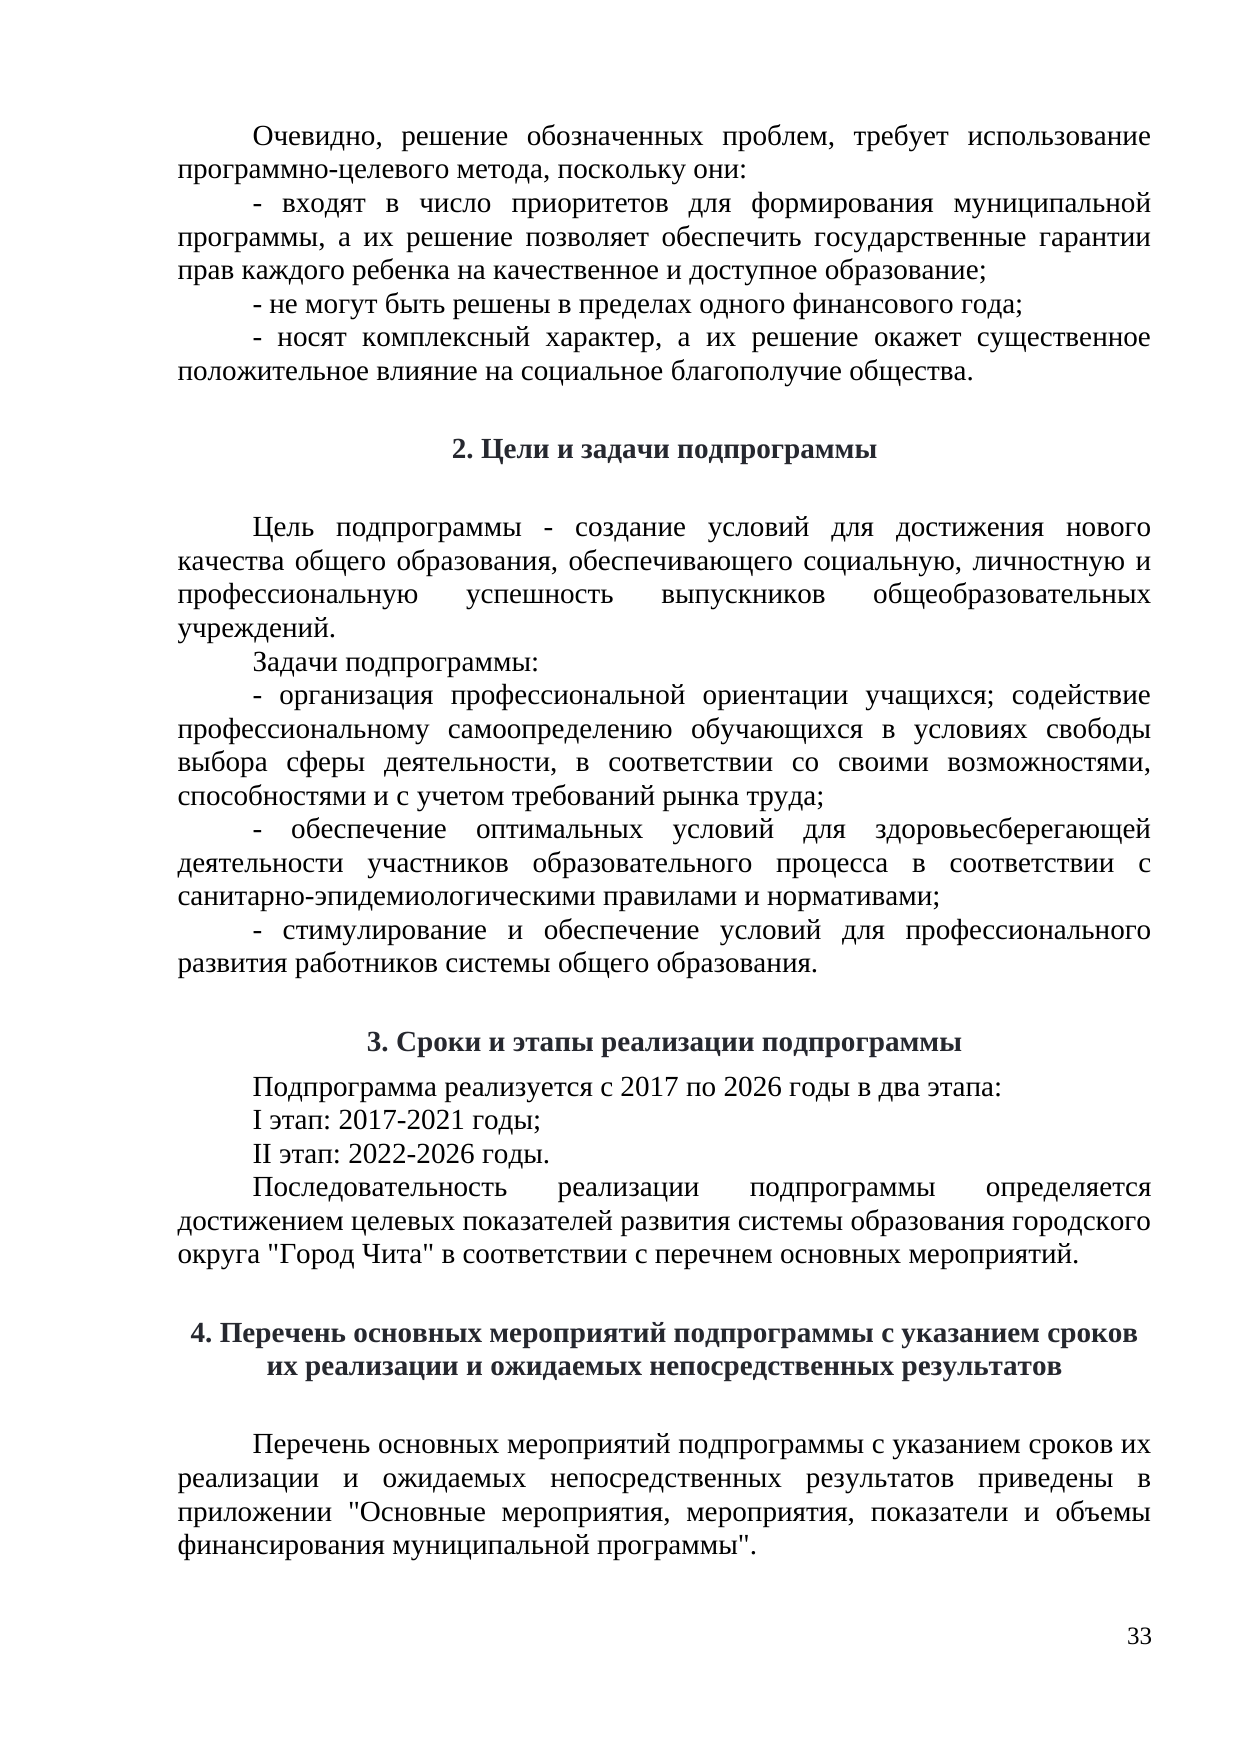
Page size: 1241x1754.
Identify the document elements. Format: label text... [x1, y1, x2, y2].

text Подпрограмма реализуется с 2017 по 2026 годы в два этапа: [177, 1069, 1152, 1102]
text - носят комплексный характер, а их решение окажет существенное положительное влияние на социальное благополучие общества. [177, 319, 1152, 386]
text Последовательность реализации подпрограммы определяется достижением целевых показателей развития системы образования городского округа "Город Чита" в соответствии с перечнем основных мероприятий. [177, 1169, 1152, 1270]
text - стимулирование и обеспечение условий для профессионального развития работников системы общего образования. [177, 912, 1152, 979]
text Перечень основных мероприятий подпрограммы с указанием сроков их реализации и ожидаемых непосредственных результатов приведены в приложении "Основные мероприятия, мероприятия, показатели и объемы финансирования муниципальной программы". [177, 1427, 1152, 1561]
text II этап: 2022-2026 годы. [177, 1136, 1152, 1169]
text Задачи подпрограммы: [177, 644, 1152, 677]
text Очевидно, решение обозначенных проблем, требует использование программно-целевого метода, поскольку они: [177, 118, 1152, 185]
text - обеспечение оптимальных условий для здоровьесберегающей деятельности участников образовательного процесса в соответствии с санитарно-эпидемиологическими правилами и нормативами; [177, 811, 1152, 912]
subtitle 4. Перечень основных мероприятий подпрограммы с указанием сроков их реализации и ожидаемых непосредственных результатов [177, 1315, 1152, 1382]
subtitle 2. Цели и задачи подпрограммы [177, 431, 1152, 465]
text - не могут быть решены в пределах одного финансового года; [177, 286, 1152, 319]
text - входят в число приоритетов для формирования муниципальной программы, а их решение позволяет обеспечить государственные гарантии прав каждого ребенка на качественное и доступное образование; [177, 185, 1152, 286]
subtitle 3. Сроки и этапы реализации подпрограммы [177, 1024, 1152, 1057]
text - организация профессиональной ориентации учащихся; содействие профессиональному самоопределению обучающихся в условиях свободы выбора сферы деятельности, в соответствии со своими возможностями, способностями и с учетом требований рынка труда; [177, 677, 1152, 811]
text I этап: 2017-2021 годы; [177, 1102, 1152, 1136]
text Цель подпрограммы - создание условий для достижения нового качества общего образования, обеспечивающего социальную, личностную и профессиональную успешность выпускников общеобразовательных учреждений. [177, 509, 1152, 644]
